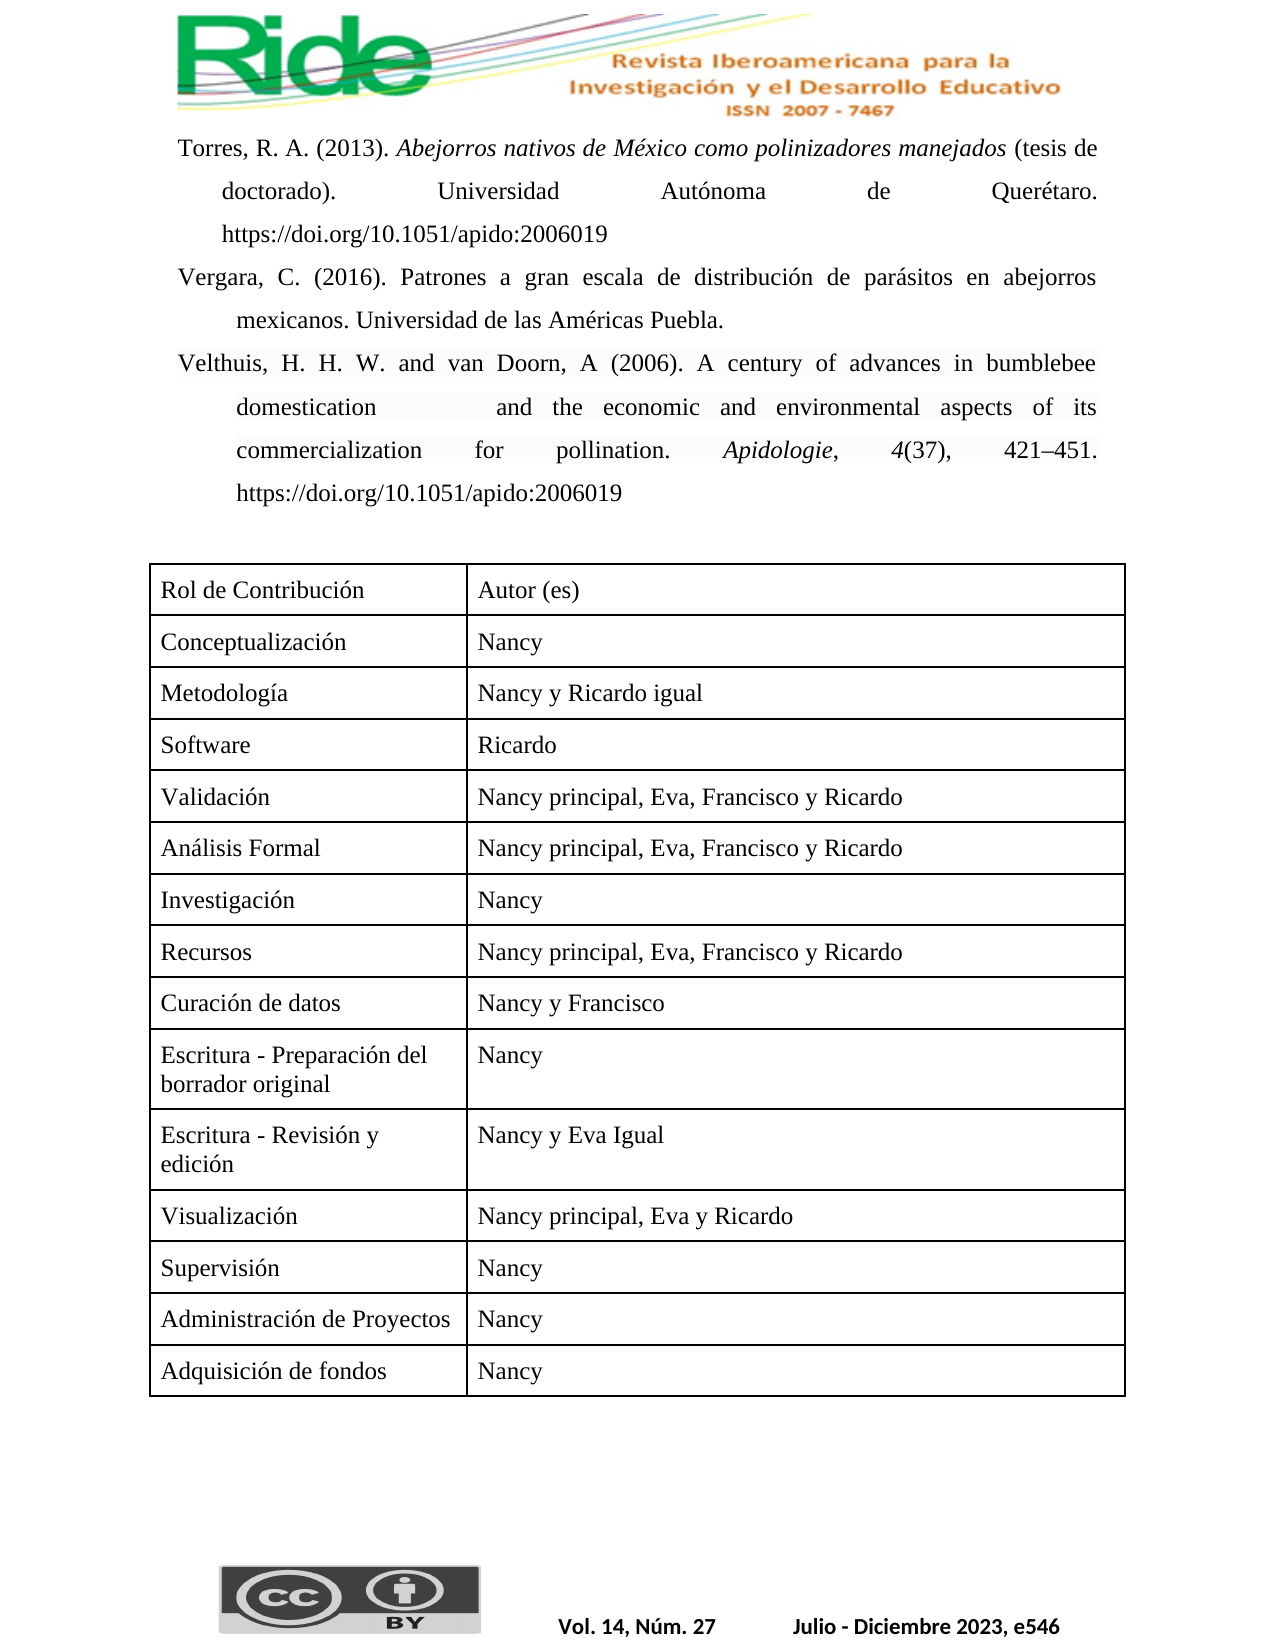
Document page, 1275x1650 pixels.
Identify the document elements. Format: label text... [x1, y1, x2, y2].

table_header Autor (es) [468, 565, 1124, 614]
table_cell Metodología [151, 668, 466, 718]
table_cell Conceptualización [151, 616, 466, 666]
table_cell Nancy y Eva Igual [468, 1110, 1124, 1188]
table_cell Nancy [468, 1294, 1124, 1343]
table_cell Escritura - Revisión y edición [151, 1110, 466, 1188]
table_cell Nancy y Francisco [468, 978, 1124, 1028]
table_cell Nancy [468, 875, 1124, 924]
table_cell Supervisión [151, 1242, 466, 1292]
table_cell Recursos [151, 926, 466, 976]
table_cell Visualización [151, 1191, 466, 1240]
table_cell Nancy [468, 1242, 1124, 1292]
table_cell Análisis Formal [151, 823, 466, 873]
table_cell Nancy principal, Eva, Francisco y Ricardo [468, 926, 1124, 976]
subtitle Vergara, C. (2016). Patrones a gran escala de distribución de parásitos en abejorros mexicanos. Universidad de las Américas Puebla. [177, 262, 1098, 334]
text Torres, R. A. (2013). Abejorros nativos de México como polinizadores manejados (tesis de doctorado). Universidad Autónoma de Querétaro. https://doi.org/10.1051/apido:2006019 [177, 133, 1098, 248]
table_header Rol de Contribución [151, 565, 466, 614]
table_cell Nancy [468, 616, 1124, 666]
table_cell Nancy principal, Eva, Francisco y Ricardo [468, 823, 1124, 873]
table_cell Escritura - Preparación del borrador original [151, 1030, 466, 1108]
table_cell Curación de datos [151, 978, 466, 1028]
table_cell Nancy principal, Eva, Francisco y Ricardo [468, 771, 1124, 821]
table_cell Administración de Proyectos [151, 1294, 466, 1343]
table_cell Nancy y Ricardo igual [468, 668, 1124, 718]
table_cell Validación [151, 771, 466, 821]
picture [218, 1565, 482, 1634]
table_cell Investigación [151, 875, 466, 924]
picture [177, 14, 1063, 120]
table_cell Nancy [468, 1030, 1124, 1108]
text Velthuis, H. H. W. and van Doorn, A (2006). A century of advances in bumblebee domestication and the economic and environmental aspects of its commercialization for pollination. Apidologie, 4(37), 421–451. https://doi.org/10.1051/apido:2006019 [177, 377, 1098, 549]
table_cell Nancy [468, 1346, 1124, 1395]
table_cell Adquisición de fondos [151, 1346, 466, 1395]
table_cell Nancy principal, Eva y Ricardo [468, 1191, 1124, 1240]
table_cell Software [151, 720, 466, 769]
table_cell Ricardo [468, 720, 1124, 769]
